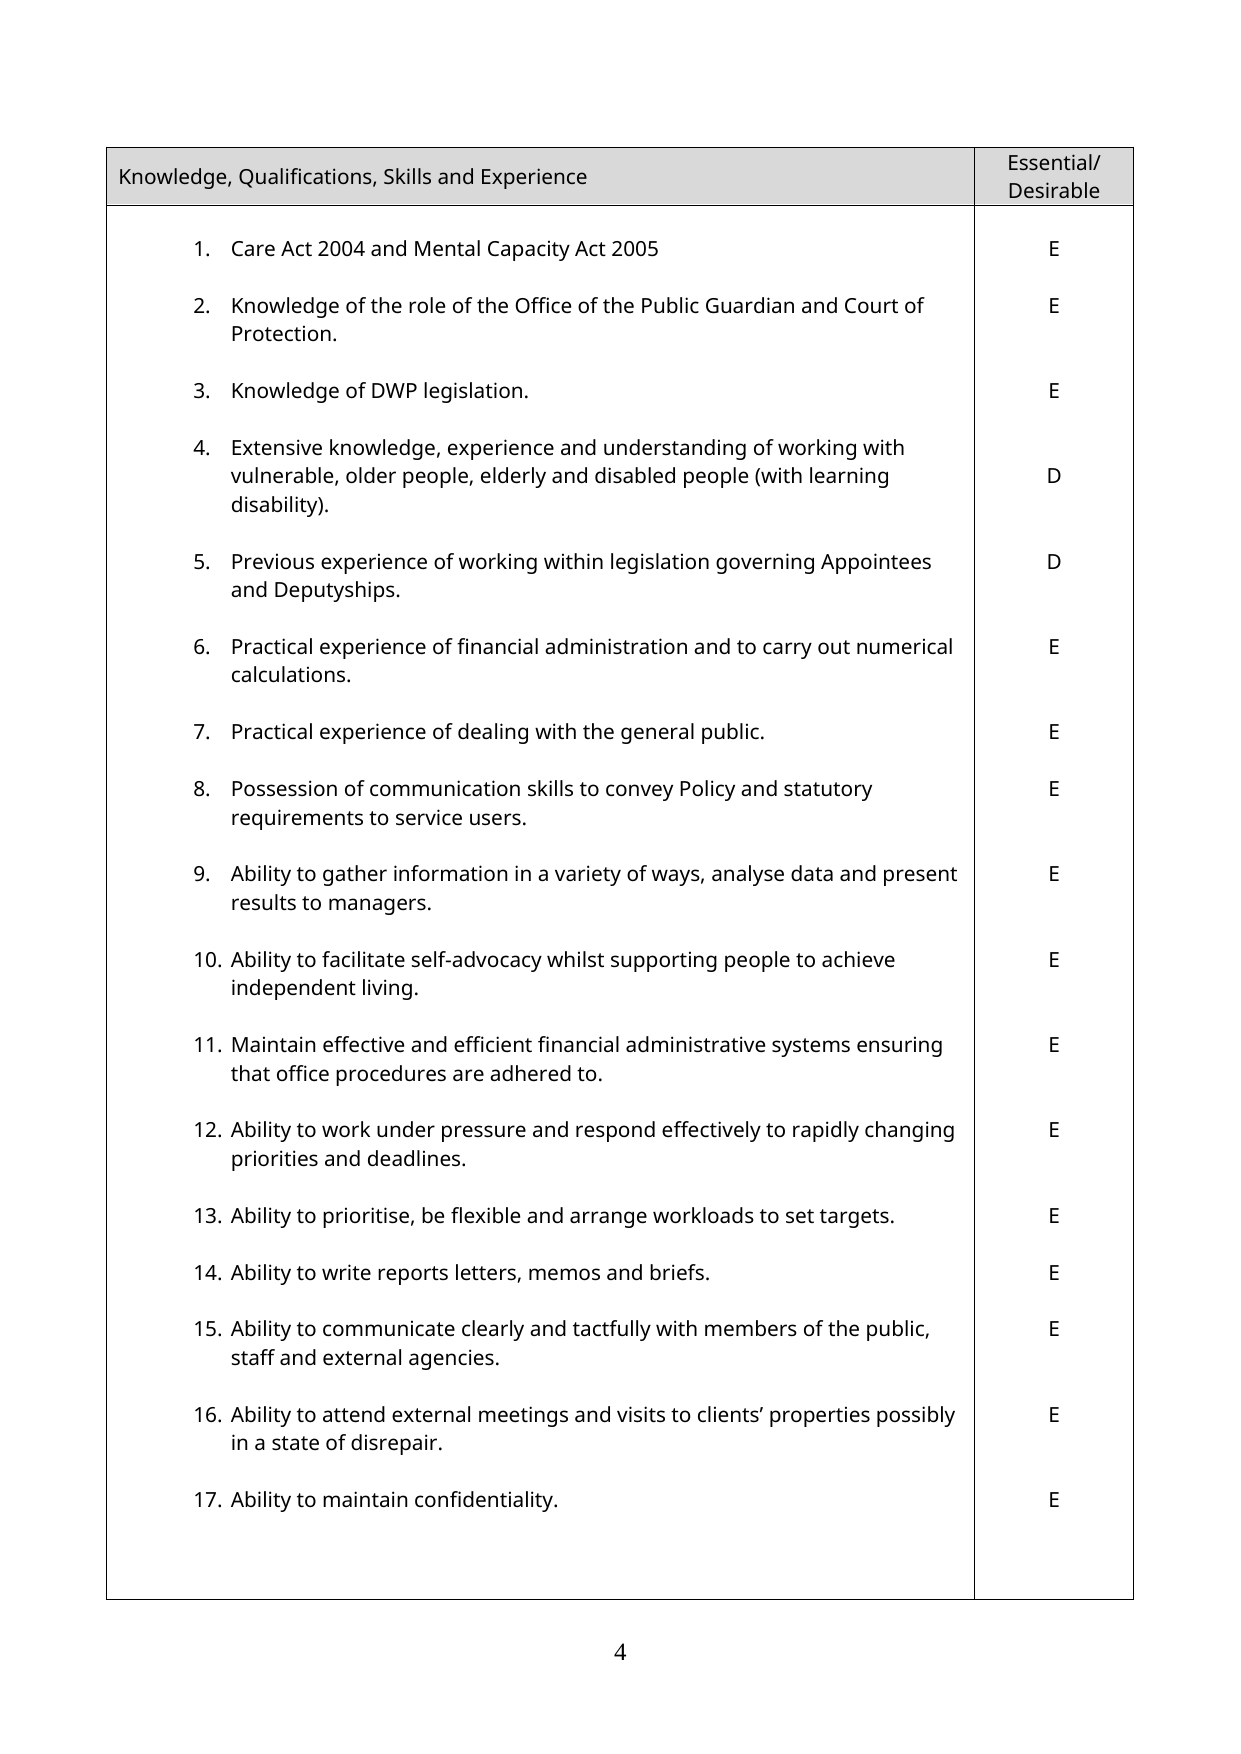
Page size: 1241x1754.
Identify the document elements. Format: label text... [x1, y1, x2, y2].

table_cell Care Act 2004 and Mental Capacity Act 2005 Knowledge of the role of the Office of the Public Guardian and Court of Protection. Knowledge of DWP legislation. Extensive knowledge, experience and understanding of working with vulnerable, older people, elderly and disabled people (with learning disability). Previous experience of working within legislation governing Appointees and Deputyships. Practical experience of financial administration and to carry out numerical calculations. Practical experience of dealing with the general public. Possession of communication skills to convey Policy and statutory requirements to service users. Ability to gather information in a variety of ways, analyse data and present results to managers. Ability to facilitate self-advocacy whilst supporting people to achieve independent living. Maintain effective and efficient financial administrative systems ensuring that office procedures are adhered to. Ability to work under pressure and respond effectively to rapidly changing priorities and deadlines. Ability to prioritise, be flexible and arrange workloads to set targets. Ability to write reports letters, memos and briefs. Ability to communicate clearly and tactfully with members of the public, staff and external agencies. Ability to attend external meetings and visits to clients’ properties possibly in a state of disrepair. Ability to maintain confidentiality. [107, 206, 974, 1599]
table_cell E E E D D E E E E E E E E E E E E [975, 206, 1133, 1599]
table_header Knowledge, Qualifications, Skills and Experience [107, 148, 974, 204]
table_header Essential/ Desirable [975, 148, 1133, 204]
